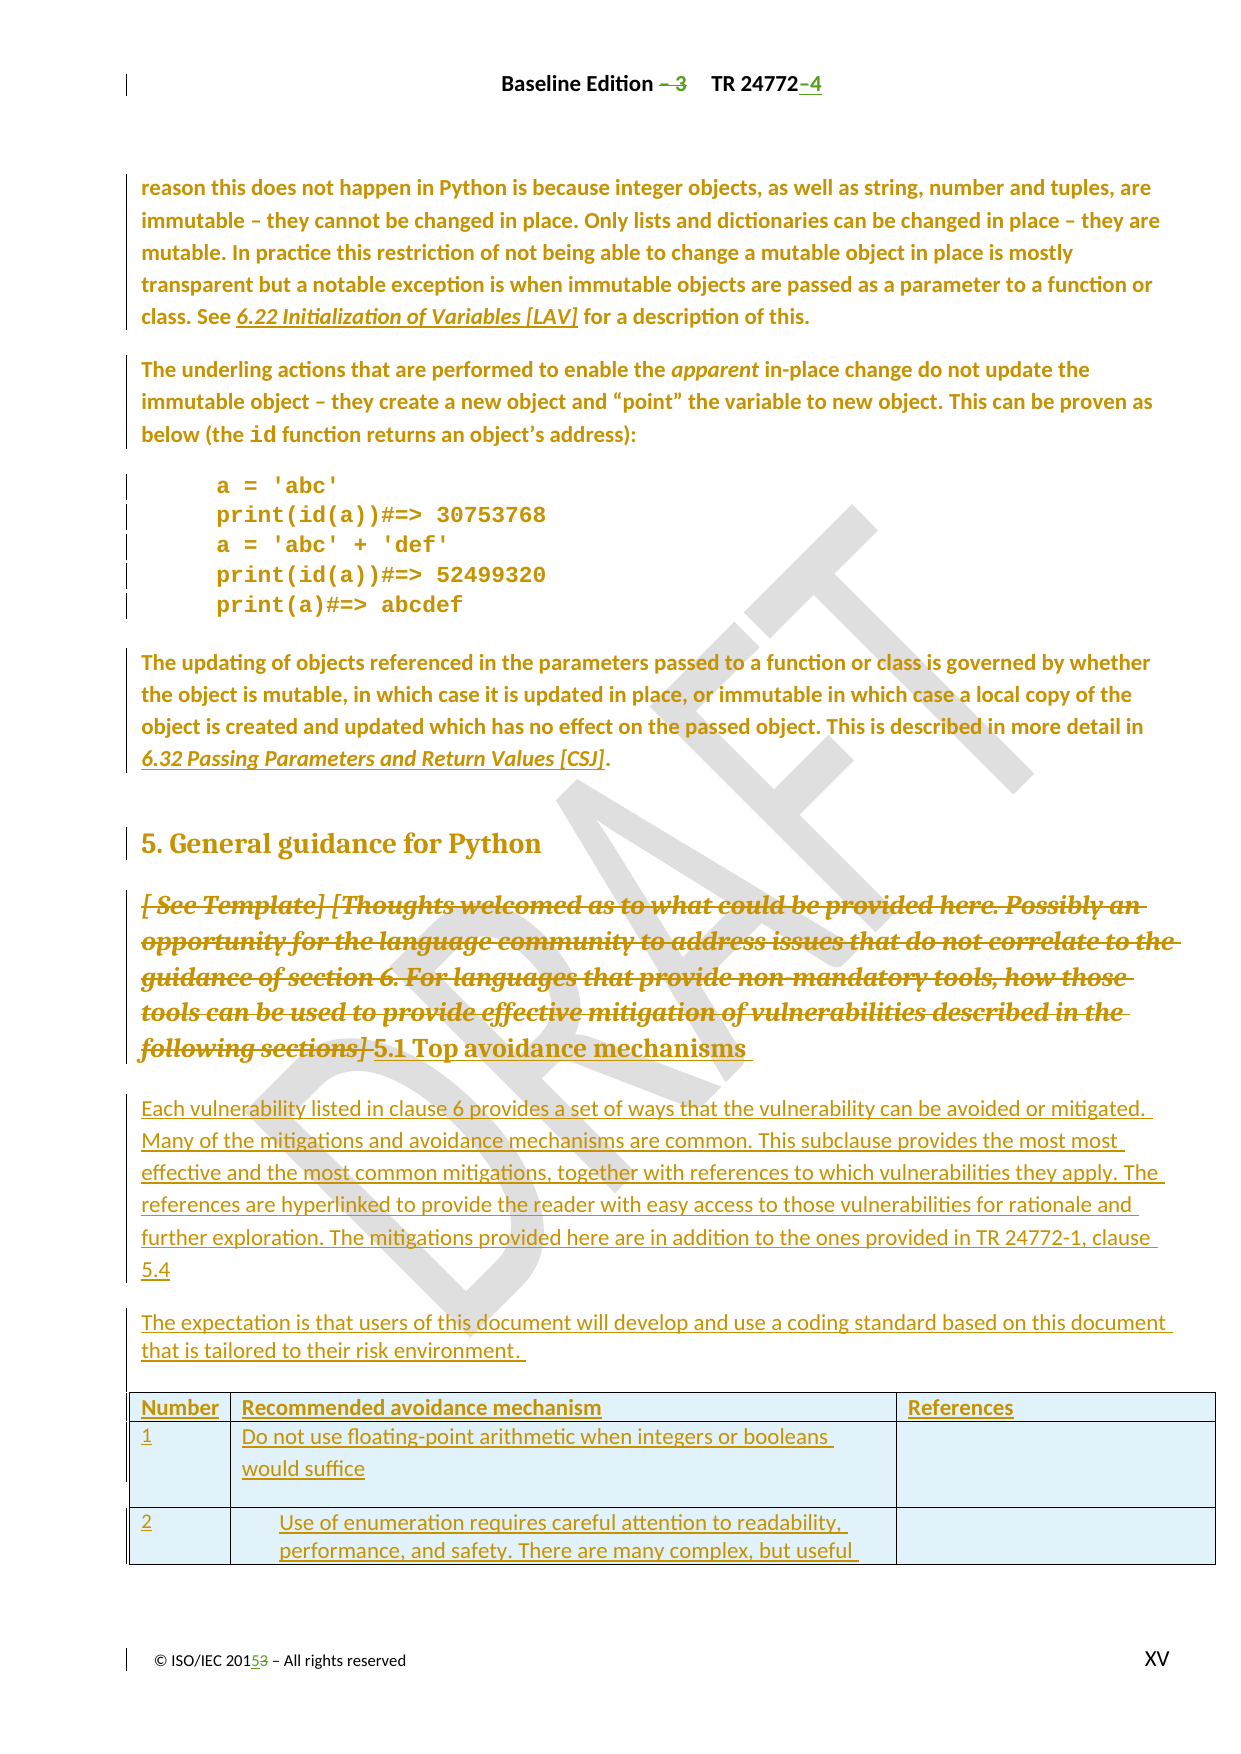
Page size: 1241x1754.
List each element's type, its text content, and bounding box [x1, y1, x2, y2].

subtitle 5. General guidance for Python [141, 827, 1182, 860]
text print(id(a))#=> 30753768 [141, 504, 1182, 530]
text The underling actions that are performed to enable the apparent in-place change do not update the immutable object – they create a new object and “point” the variable to new object. This can be proven as below (the id function returns an object’s address): [141, 355, 1182, 449]
text The updating of objects referenced in the parameters passed to a function or class is governed by whether the object is mutable, in which case it is updated in place, or immutable in which case a local copy of the object is created and updated which has no effect on the passed object. This is described in more detail in . [141, 648, 1182, 773]
text print(a)#=> abcdef [141, 593, 1182, 619]
text a = 'abc' [141, 474, 1182, 500]
text a = 'abc' + 'def' [141, 534, 1182, 559]
text print(id(a))#=> 52499320 [141, 563, 1182, 589]
